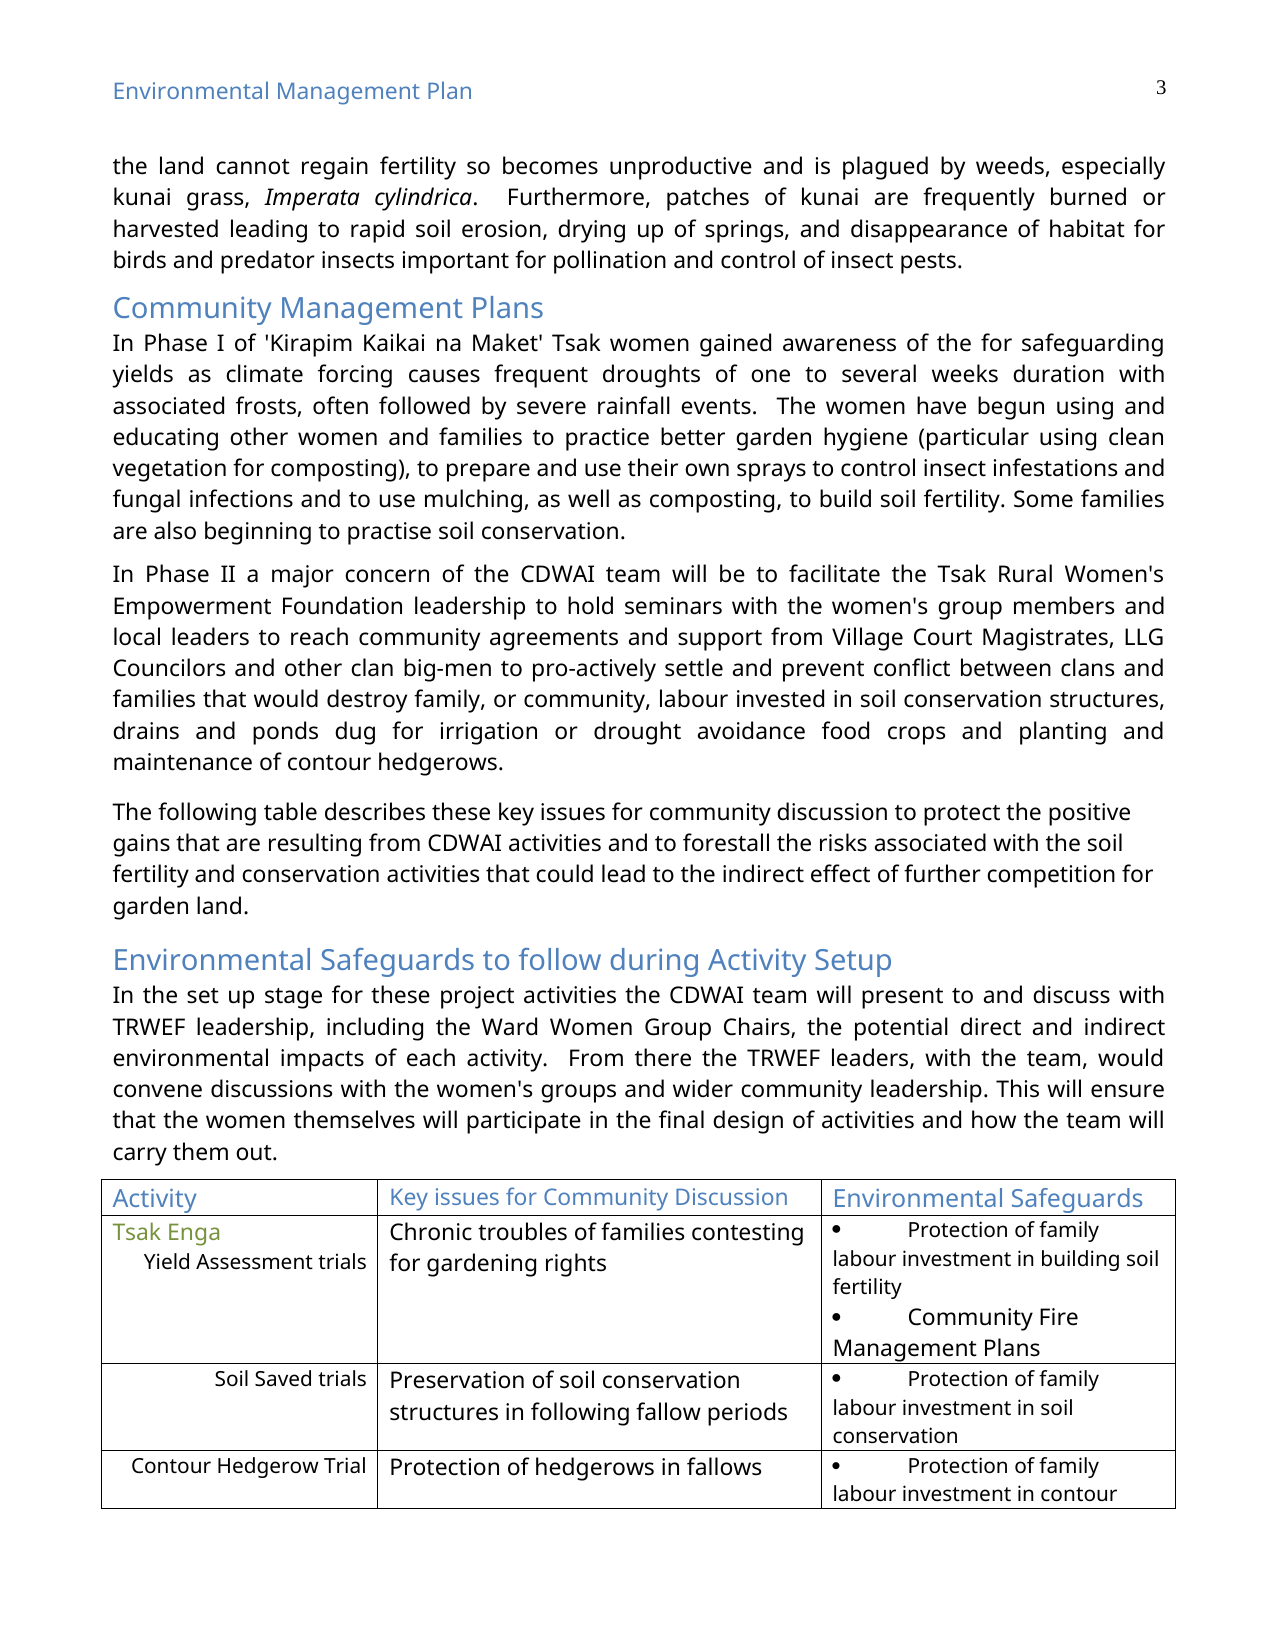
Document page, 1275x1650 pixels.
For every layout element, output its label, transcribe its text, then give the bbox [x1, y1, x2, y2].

text In the set up stage for these project activities the CDWAI team will present to and discuss with TRWEF leadership, including the Ward Women Group Chairs, the potential direct and indirect environmental impacts of each activity. From there the TRWEF leaders, with the team, would convene discussions with the women's groups and wider community leadership. This will ensure that the women themselves will participate in the final design of activities and how the team will carry them out. [112, 979, 1166, 1167]
text In Phase II a major concern of the CDWAI team will be to facilitate the Tsak Rural Women's Empowerment Foundation leadership to hold seminars with the women's group members and local leaders to reach community agreements and support from Village Court Magistrates, LLG Councilors and other clan big-men to pro-actively settle and prevent conflict between clans and families that would destroy family, or community, labour invested in soil conservation structures, drains and ponds dug for irrigation or drought avoidance food crops and planting and maintenance of contour hedgerows. [112, 558, 1166, 777]
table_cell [822, 1451, 1175, 1508]
table_cell Protection of family labour investment in soil conservation [822, 1364, 1175, 1450]
table_header Environmental Safeguards [822, 1180, 1175, 1214]
table_header Activity [102, 1180, 377, 1214]
table_cell Tsak Enga Yield Assessment trials [102, 1216, 377, 1363]
table_cell Preservation of soil conservation structures in following fallow periods [378, 1364, 821, 1450]
subtitle The following table describes these key issues for community discussion to protect the positive gains that are resulting from CDWAI activities and to forestall the risks associated with the soil fertility and conservation activities that could lead to the indirect effect of further competition for garden land. [112, 796, 1166, 921]
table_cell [378, 1451, 821, 1508]
table_header Key issues for Community Discussion [378, 1180, 821, 1214]
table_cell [102, 1451, 377, 1508]
table_cell Protection of family labour investment in building soil fertility Community Fire Management Plans [822, 1216, 1175, 1363]
text Community Management Plans [112, 287, 1166, 327]
subtitle Environmental Safeguards to follow during Activity Setup [112, 940, 1166, 979]
text In Phase I of 'Kirapim Kaikai na Maket' Tsak women gained awareness of the for safeguarding yields as climate forcing causes frequent droughts of one to several weeks duration with associated frosts, often followed by severe rainfall events. The women have begun using and educating other women and families to practice better garden hygiene (particular using clean vegetation for composting), to prepare and use their own sprays to control insect infestations and fungal infections and to use mulching, as well as composting, to build soil fertility. Some families are also beginning to practise soil conservation. [112, 327, 1166, 546]
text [112, 150, 1166, 275]
table_cell Chronic troubles of families contesting for gardening rights [378, 1216, 821, 1363]
table_cell Soil Saved trials [102, 1364, 377, 1450]
